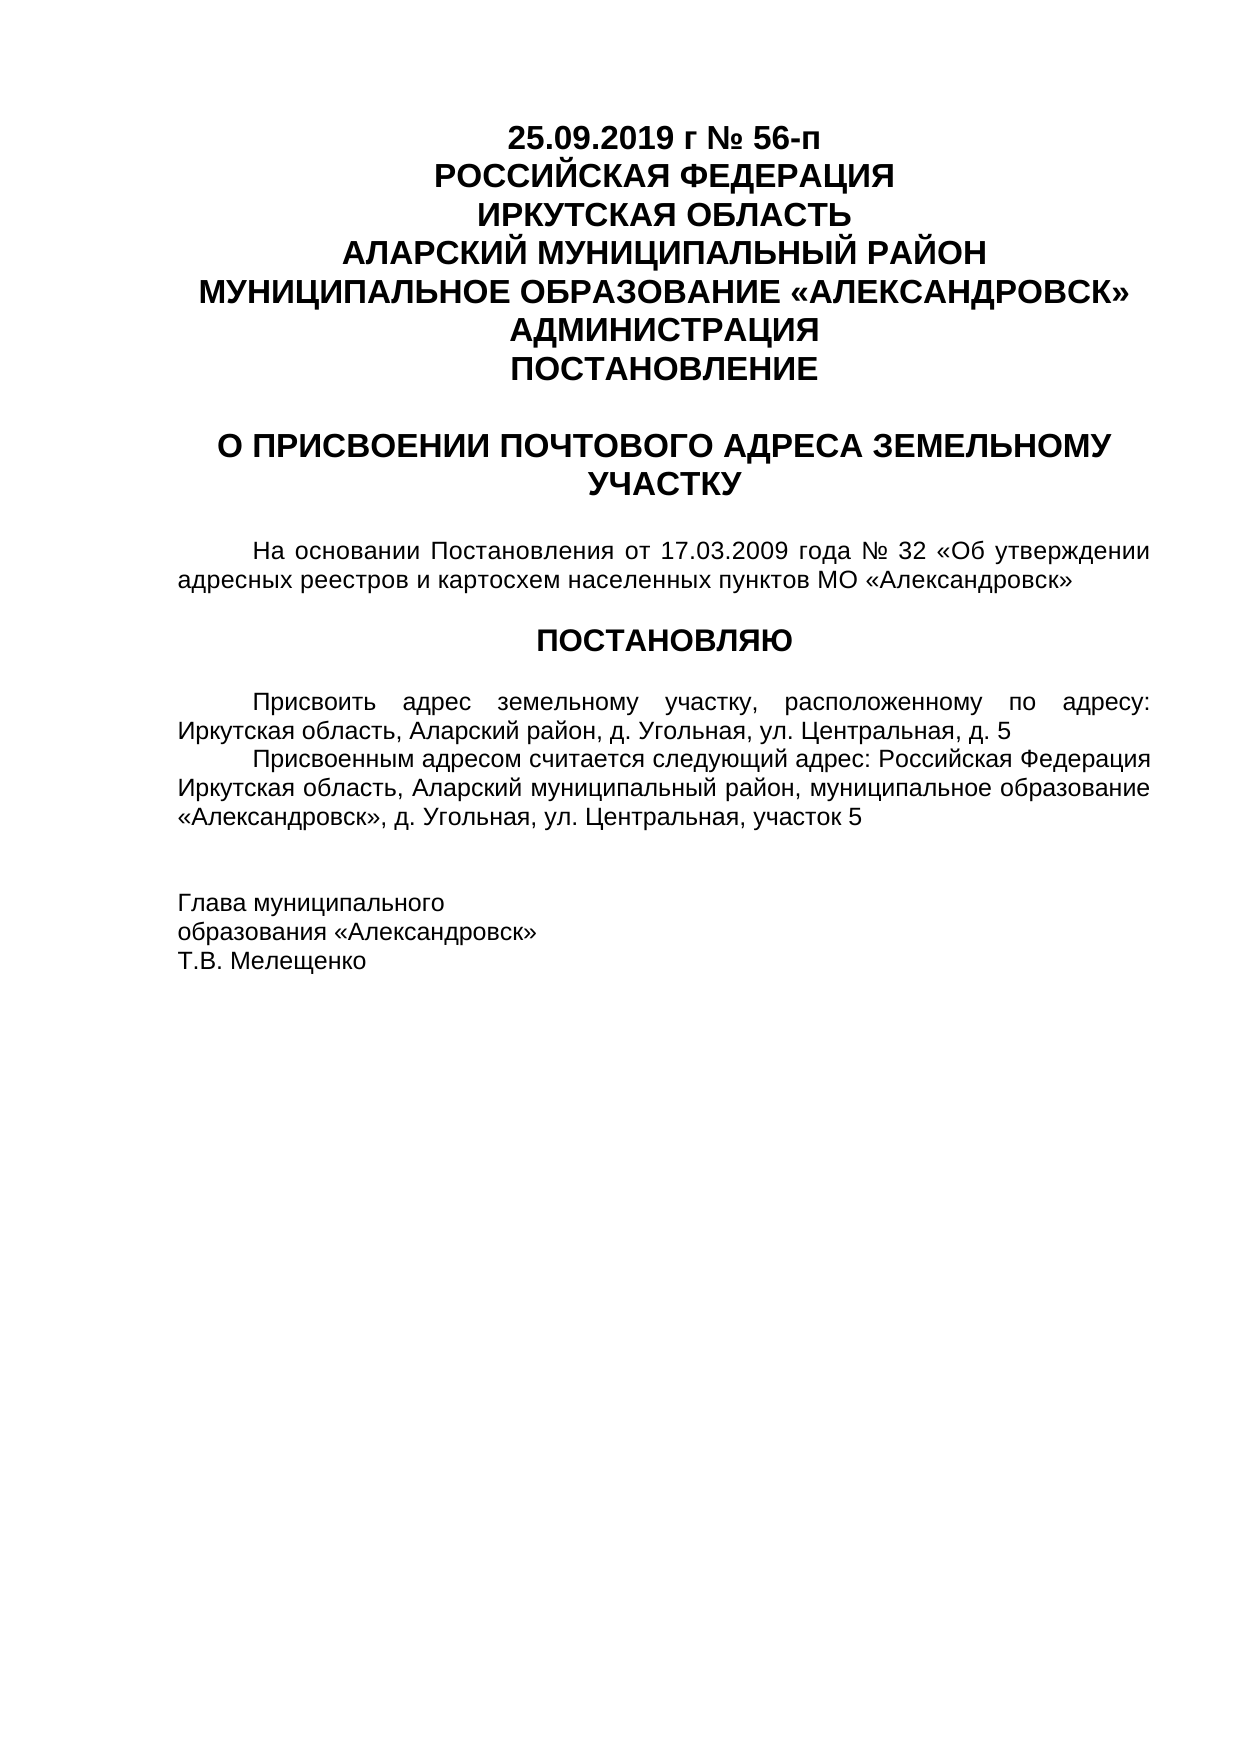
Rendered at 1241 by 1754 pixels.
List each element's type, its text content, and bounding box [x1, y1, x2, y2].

text АЛАРСКИЙ МУНИЦИПАЛЬНЫЙ РАЙОН [177, 233, 1152, 272]
text О ПРИСВОЕНИИ ПОЧТОВОГО АДРЕСА ЗЕМЕЛЬНОМУ УЧАСТКУ [177, 426, 1152, 502]
text 25.09.2019 г № 56-п [177, 118, 1152, 157]
text Присвоенным адресом считается следующий адрес: Российская Федерация Иркутская область, Аларский муниципальный район, муниципальное образование «Александровск», д. Угольная, ул. Центральная, участок 5 [177, 744, 1152, 831]
text ПОСТАНОВЛЕНИЕ [177, 349, 1152, 387]
text образования «Александровск» [177, 917, 1152, 946]
text Глава муниципального [177, 888, 1152, 917]
text ИРКУТСКАЯ ОБЛАСТЬ [177, 195, 1152, 233]
text Присвоить адрес земельному участку, расположенному по адресу: Иркутская область, Аларский район, д. Угольная, ул. Центральная, д. 5 [177, 687, 1152, 744]
text РОССИЙСКАЯ ФЕДЕРАЦИЯ [177, 157, 1152, 195]
text На основании Постановления от 17.03.2009 года № 32 «Об утверждении адресных реестров и картосхем населенных пунктов МО «Александровск» [177, 536, 1152, 593]
text Т.В. Мелещенко [177, 946, 1152, 974]
text ПОСТАНОВЛЯЮ [177, 622, 1152, 658]
text МУНИЦИПАЛЬНОЕ ОБРАЗОВАНИЕ «АЛЕКСАНДРОВСК» [177, 272, 1152, 310]
text АДМИНИСТРАЦИЯ [177, 310, 1152, 349]
